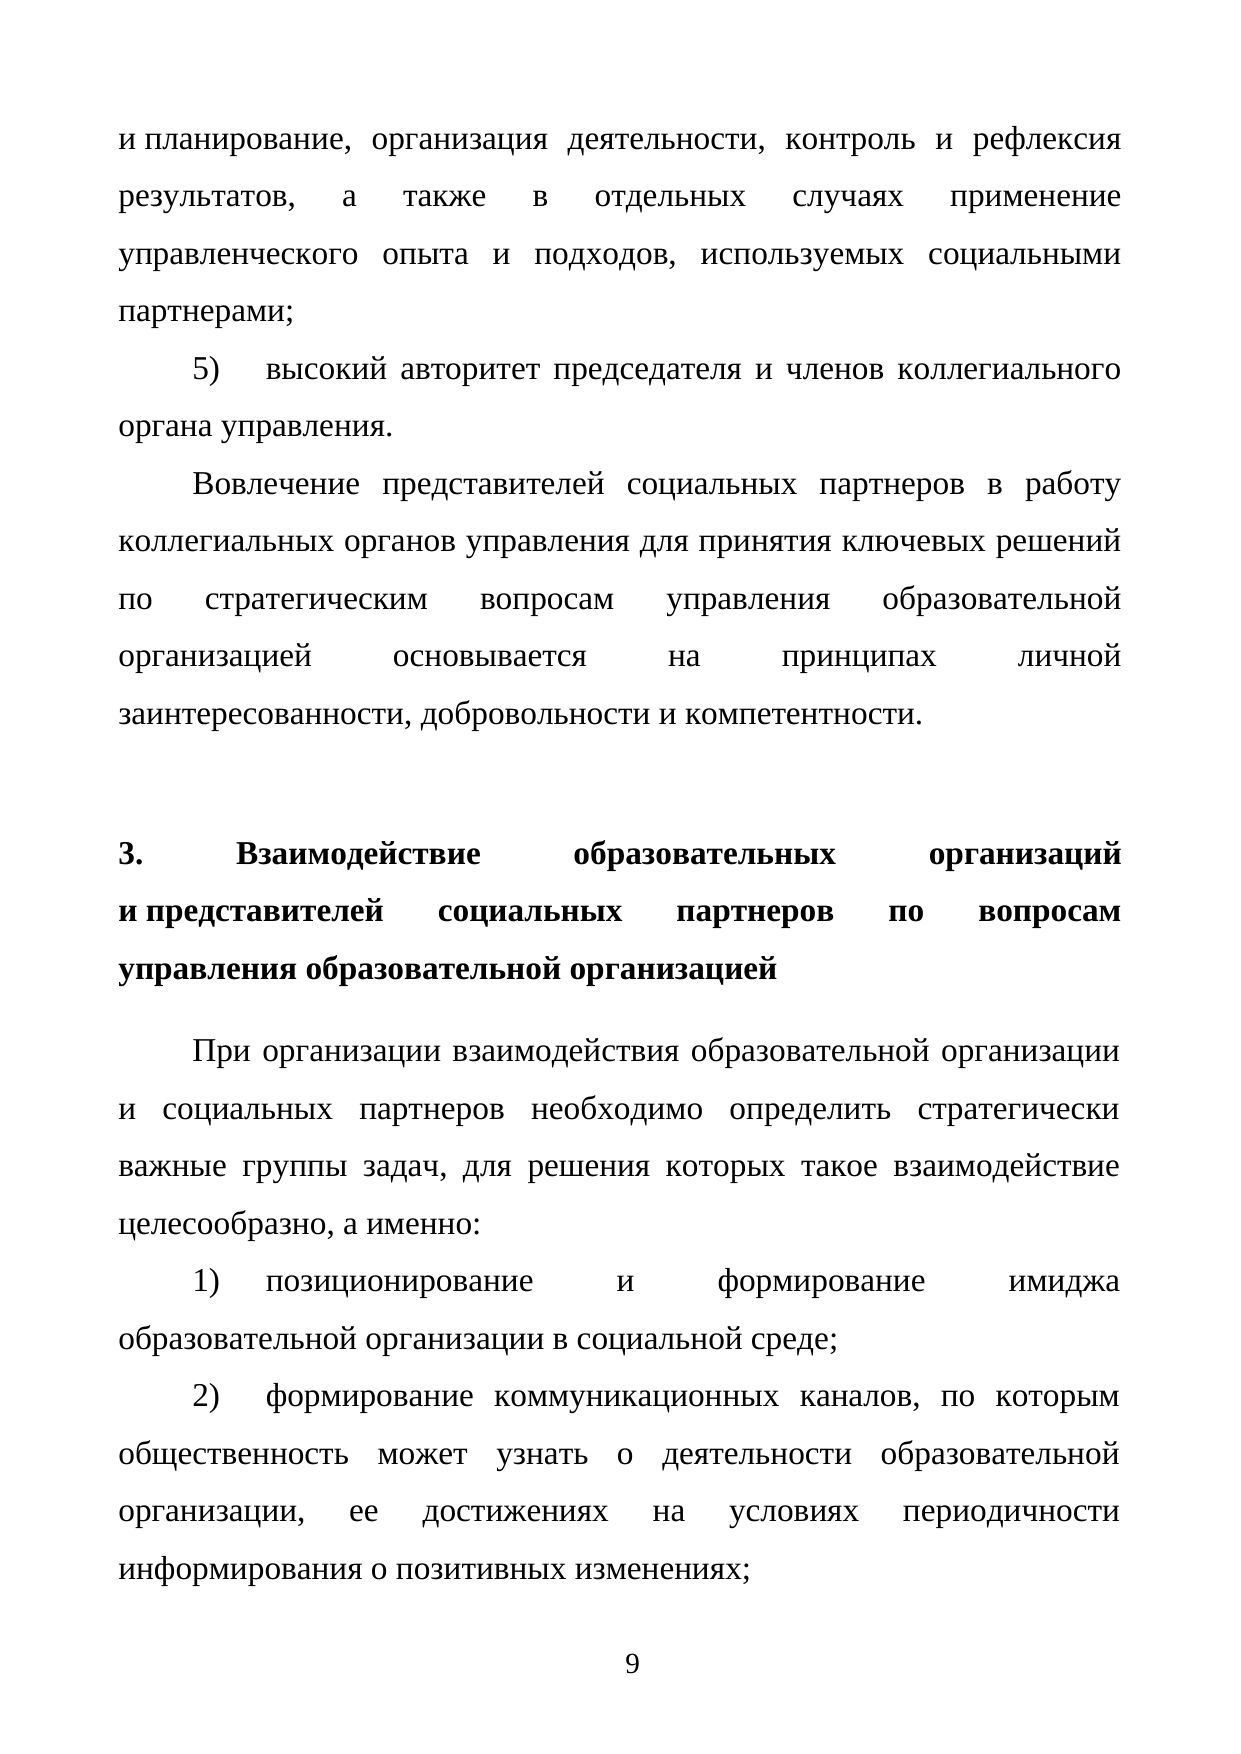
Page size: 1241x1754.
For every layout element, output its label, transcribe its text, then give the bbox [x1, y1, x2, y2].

subtitle 3. Взаимодействие образовательных организаций и представителей социальных партнеров по вопросам управления образовательной организацией [118, 833, 1122, 986]
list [118, 118, 1122, 329]
list высокий авторитет председателя и членов коллегиального органа управления. [118, 348, 1122, 444]
list позиционирование и формирование имиджа образовательной организации в социальной среде; [118, 1261, 1121, 1356]
text Вовлечение представителей социальных партнеров в работу коллегиальных органов управления для принятия ключевых решений по стратегическим вопросам управления образовательной организацией основывается на принципах личной заинтересованности, добровольности и компетентности. [118, 463, 1122, 731]
list формирование коммуникационных каналов, по которым общественность может узнать о деятельности образовательной организации, ее достижениях на условиях периодичности информирования о позитивных изменениях; [118, 1376, 1121, 1586]
text При организации взаимодействия образовательной организации и социальных партнеров необходимо определить стратегически важные группы задач, для решения которых такое взаимодействие целесообразно, а именно: [118, 1031, 1121, 1241]
